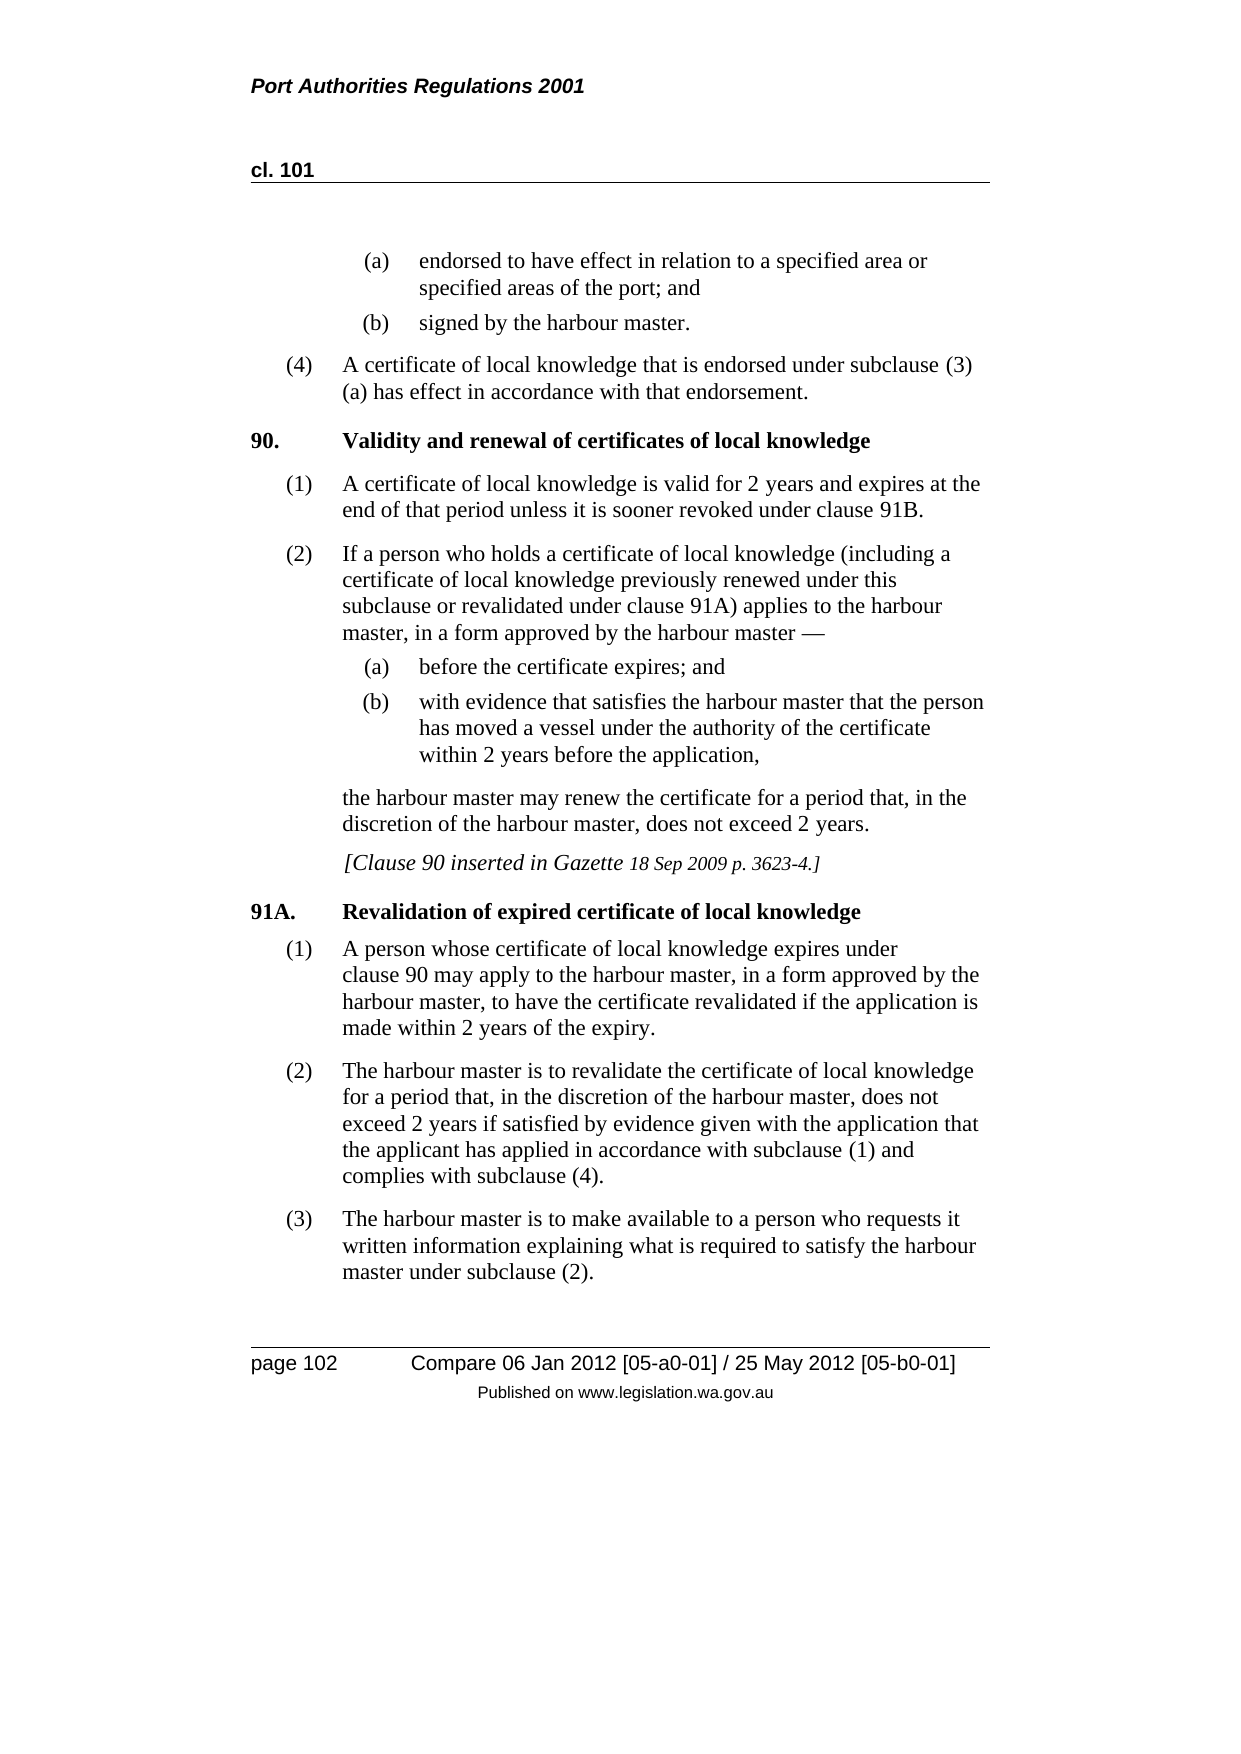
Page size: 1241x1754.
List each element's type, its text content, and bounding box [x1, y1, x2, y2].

text (1) A person whose certificate of local knowledge expires under clause 90 may apply to the harbour master, in a form approved by the harbour master, to have the certificate revalidated if the application is made within 2 years of the expiry. [251, 935, 990, 1040]
text [Clause 90 inserted in Gazette 18 Sep 2009 p. 3623-4.] [251, 849, 990, 875]
text (b) with evidence that satisfies the harbour master that the person has moved a vessel under the authority of the certificate within 2 years before the application, [251, 688, 990, 767]
text (4) A certificate of local knowledge that is endorsed under subclause (3)(a) has effect in accordance with that endorsement. [251, 352, 990, 404]
text (a) before the certificate expires; and [251, 653, 990, 680]
text (a) endorsed to have effect in relation to a specified area or specified areas of the port; and [251, 247, 990, 300]
text (3) The harbour master is to make available to a person who requests it written information explaining what is required to satisfy the harbour master under subclause (2). [251, 1206, 990, 1284]
text the harbour master may renew the certificate for a period that, in the discretion of the harbour master, does not exceed 2 years. [251, 784, 990, 836]
text (1) A certificate of local knowledge is valid for 2 years and expires at the end of that period unless it is sooner revoked under clause 91B. [251, 470, 990, 523]
subtitle 91A. Revalidation of expired certificate of local knowledge [251, 898, 990, 924]
text (b) signed by the harbour master. [251, 308, 990, 335]
subtitle 90. Validity and renewal of certificates of local knowledge [251, 427, 990, 453]
text (2) If a person who holds a certificate of local knowledge (including a certificate of local knowledge previously renewed under this subclause or revalidated under clause 91A) applies to the harbour master, in a form approved by the harbour master — [251, 539, 990, 645]
text (2) The harbour master is to revalidate the certificate of local knowledge for a period that, in the discretion of the harbour master, does not exceed 2 years if satisfied by evidence given with the application that the applicant has applied in accordance with subclause (1) and complies with subclause (4). [251, 1057, 990, 1189]
